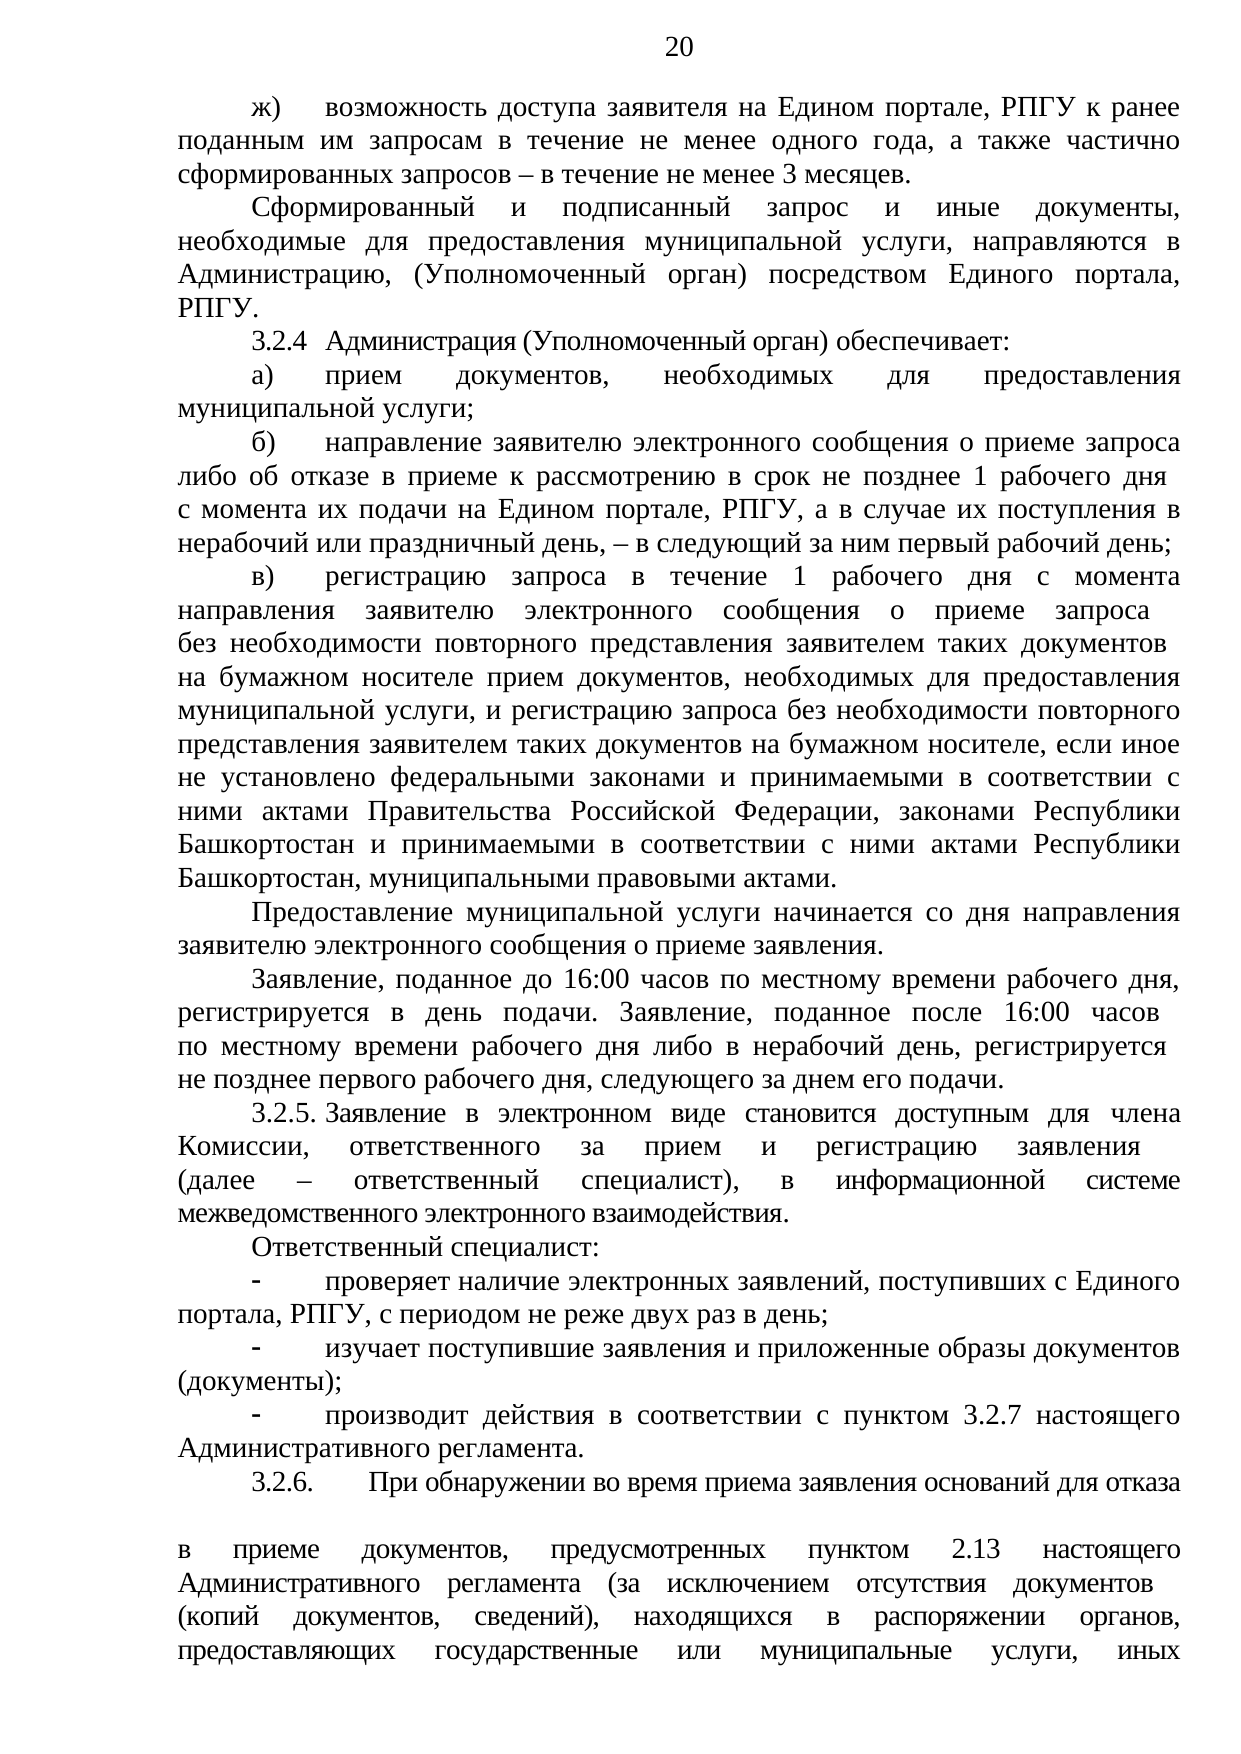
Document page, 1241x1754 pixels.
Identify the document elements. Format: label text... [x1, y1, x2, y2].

list изучает поступившие заявления и приложенные образы документов (документы); [177, 1330, 1181, 1397]
list возможность доступа заявителя на Едином портале, РПГУ к ранее поданным им запросам в течение не менее одного года, а также частично сформированных запросов – в течение не менее 3 месяцев. [177, 89, 1181, 189]
text 3.2.4 Администрация (Уполномоченный орган) обеспечивает: [177, 323, 1181, 357]
text Ответственный специалист: [177, 1229, 1181, 1263]
list производит действия в соответствии с пунктом 3.2.7 настоящего Административного регламента. [177, 1397, 1181, 1464]
text Сформированный и подписанный запрос и иные документы, необходимые для предоставления муниципальной услуги, направляются в Администрацию, (Уполномоченный орган) посредством Единого портала, РПГУ. [177, 189, 1181, 323]
list регистрацию запроса в течение 1 рабочего дня с момента направления заявителю электронного сообщения о приеме запроса без необходимости повторного представления заявителем таких документов на бумажном носителе прием документов, необходимых для предоставления муниципальной услуги, и регистрацию запроса без необходимости повторного представления заявителем таких документов на бумажном носителе, если иное не установлено федеральными законами и принимаемыми в соответствии с ними актами Правительства Российской Федерации, законами Республики Башкортостан и принимаемыми в соответствии с ними актами Республики Башкортостан, муниципальными правовыми актами. [177, 558, 1181, 894]
text Предоставление муниципальной услуги начинается со дня направления заявителю электронного сообщения о приеме заявления. [177, 894, 1181, 961]
list проверяет наличие электронных заявлений, поступивших с Единого портала, РПГУ, с периодом не реже двух раз в день; [177, 1263, 1181, 1330]
text 3.2.5. Заявление в электронном виде становится доступным для члена Комиссии, ответственного за прием и регистрацию заявления (далее – ответственный специалист), в информационной системе межведомственного электронного взаимодействия. [177, 1095, 1181, 1229]
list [177, 1464, 1181, 1665]
text Заявление, поданное до 16:00 часов по местному времени рабочего дня, регистрируется в день подачи. Заявление, поданное после 16:00 часов по местному времени рабочего дня либо в нерабочий день, регистрируется не позднее первого рабочего дня, следующего за днем его подачи. [177, 961, 1181, 1095]
list прием документов, необходимых для предоставления муниципальной услуги; [177, 357, 1181, 424]
list направление заявителю электронного сообщения о приеме запроса либо об отказе в приеме к рассмотрению в срок не позднее 1 рабочего дня с момента их подачи на Едином портале, РПГУ, а в случае их поступления в нерабочий или праздничный день, – в следующий за ним первый рабочий день; [177, 424, 1181, 558]
